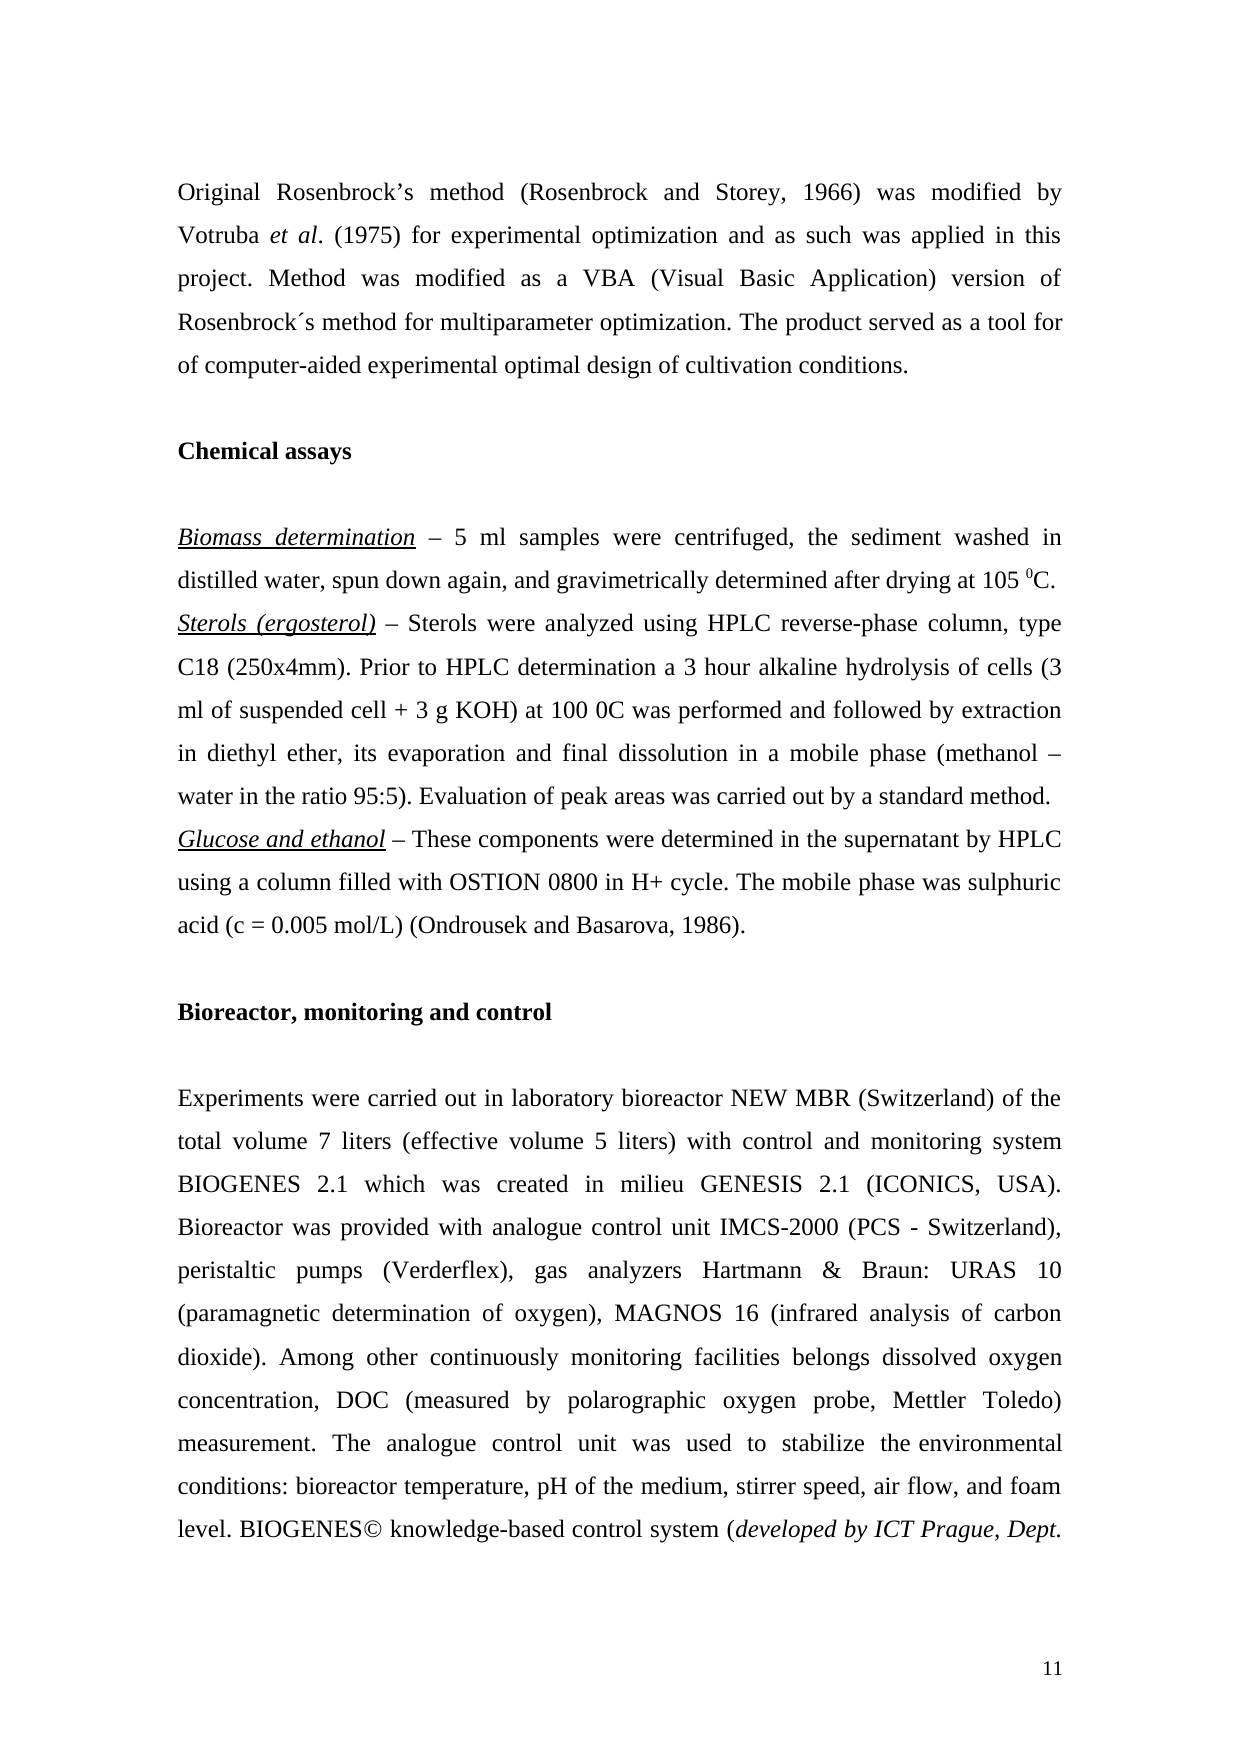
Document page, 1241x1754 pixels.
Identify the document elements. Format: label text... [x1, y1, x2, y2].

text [177, 1083, 1063, 1543]
text Sterols (ergosterol) – Sterols were analyzed using HPLC reverse-phase column, type C18 (250x4mm). Prior to HPLC determination a 3 hour alkaline hydrolysis of cells (3 ml of suspended cell + KOH) at 100 was performed and followed by extraction in diethyl ether, its evaporation and final dissolution in a mobile phase (methanol – water in the ratio 95:5). Evaluation of peak areas was carried out by a standard method. [177, 608, 1063, 810]
text Original Rosenbrock’s method (Rosenbrock and Storey, 1966) was modified by Votruba et al. (1975) for experimental optimization and as such was applied in this project. Method was modified as a VBA (Visual Basic Application) version of Rosenbrock´s method for multiparameter optimization. The product served as a tool for of computer-aided experimental optimal design of cultivation conditions. [177, 177, 1063, 378]
text Chemical assays [177, 436, 1122, 465]
text Glucose and ethanol – These components were determined in the supernatant by HPLC using a column filled with OSTION H+ cycle. The mobile phase was sulphuric acid (c = 0.005 mol/L) (Ondrousek and Basarova, 1986). [177, 824, 1063, 939]
text Biomass determination – 5 ml samples were centrifuged, the sediment washed in distilled water, spun down again, and gravimetrically determined after drying at 105 . [177, 522, 1063, 594]
text Bioreactor, monitoring and control [177, 997, 1063, 1025]
